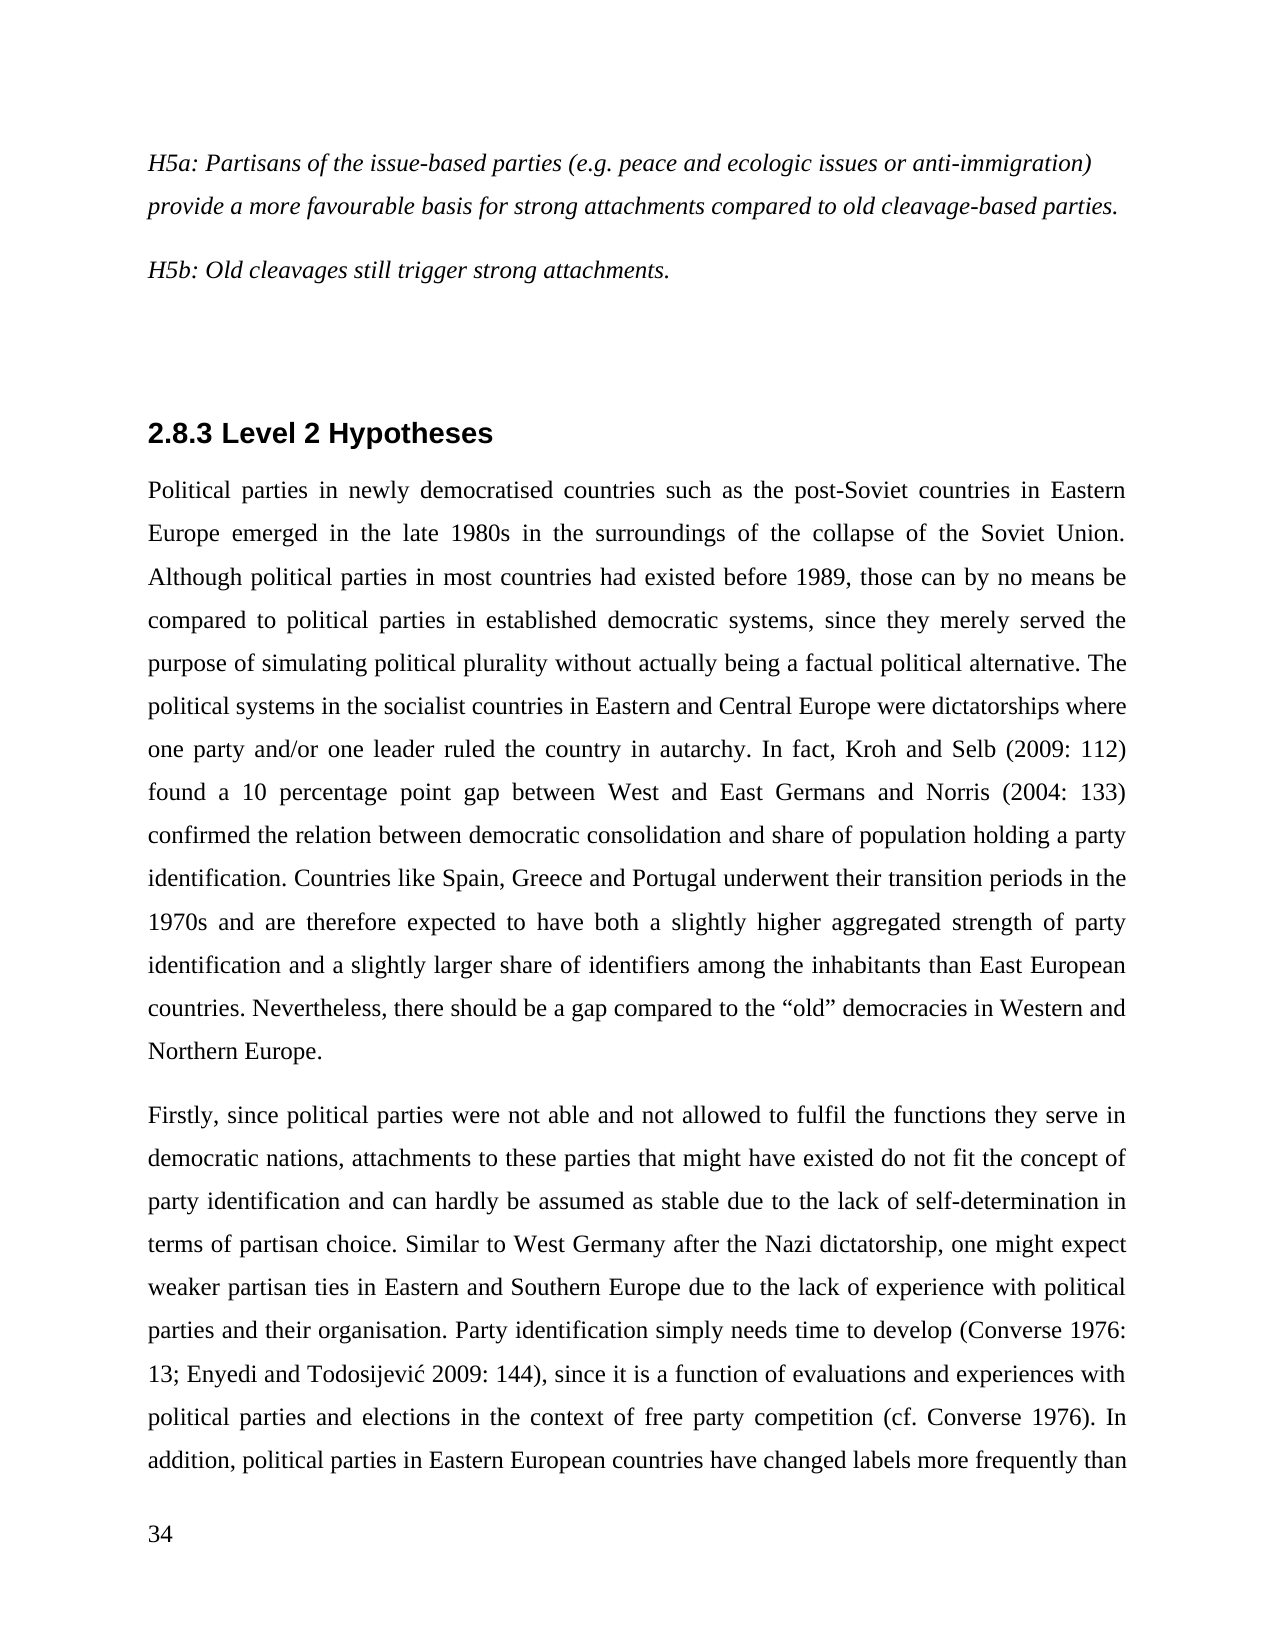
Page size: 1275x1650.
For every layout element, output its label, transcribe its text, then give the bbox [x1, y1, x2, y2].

text H5a: Partisans of the issue-based parties (e.g. peace and ecologic issues or anti-immigration) provide a more favourable basis for strong attachments compared to old cleavage-based parties. [148, 148, 1127, 219]
text Political parties in newly democratised countries such as the post-Soviet countries in Eastern Europe emerged in the late 1980s in the surroundings of the collapse of the Soviet Union. Although political parties in most countries had existed before 1989, those can by no means be compared to political parties in established democratic systems, since they merely served the purpose of simulating political plurality without actually being a factual political alternative. The political systems in the socialist countries in Eastern and Central Europe were dictatorships where one party and/or one leader ruled the country in autarchy. In fact, Kroh and Selb (2009: 112) found a 10 percentage point gap between West and East Germans and Norris (2004: 133) confirmed the relation between democratic consolidation and share of population holding a party identification. Countries like Spain, Greece and Portugal underwent their transition periods in the 1970s and are therefore expected to have both a slightly higher aggregated strength of party identification and a slightly larger share of identifiers among the inhabitants than East European countries. Nevertheless, there should be a gap compared to the “old” democracies in Western and Northern Europe. [148, 475, 1127, 1065]
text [148, 1100, 1127, 1474]
text H5b: Old cleavages still trigger strong attachments. [148, 255, 1127, 283]
text Level 2 Hypotheses [148, 416, 1127, 449]
